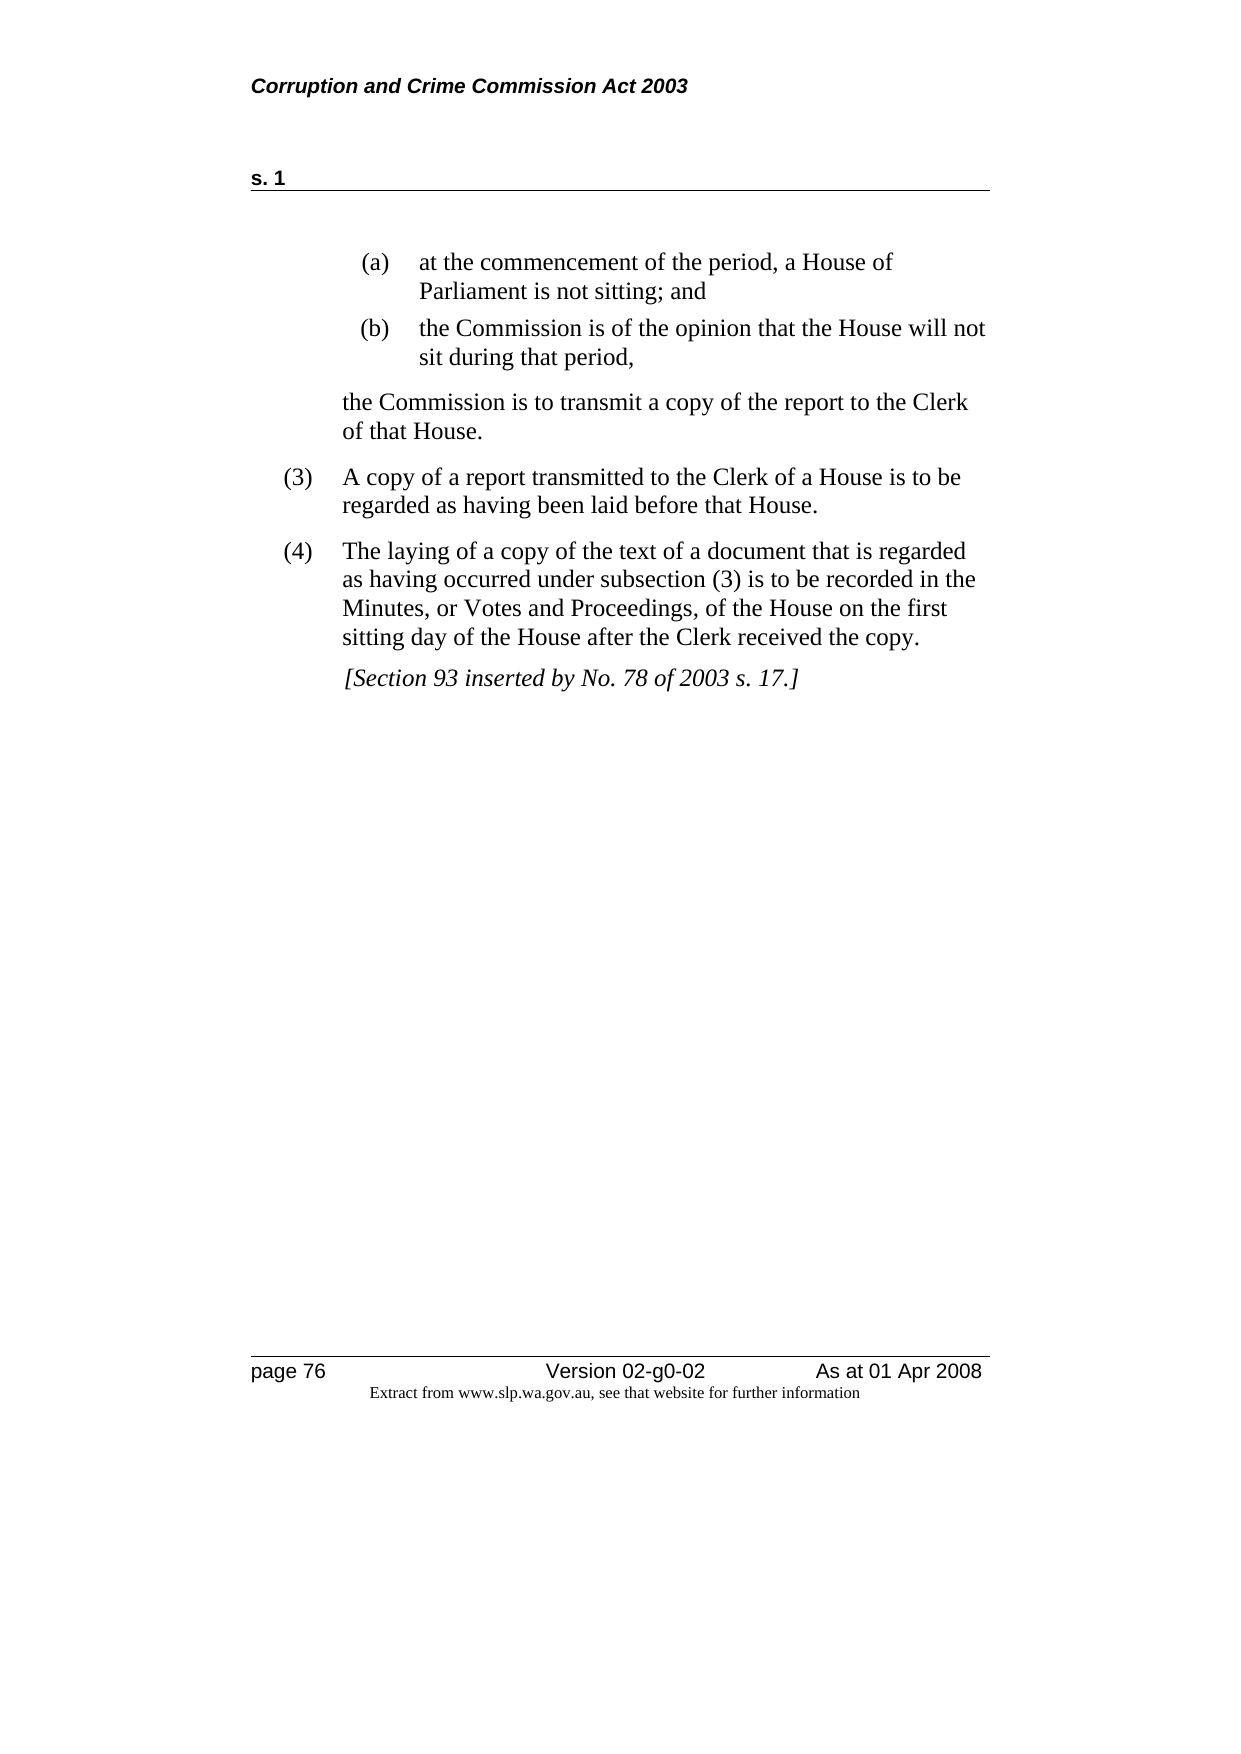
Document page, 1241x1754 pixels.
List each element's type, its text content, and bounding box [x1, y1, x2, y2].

text (3) A copy of a report transmitted to the Clerk of a House is to be regarded as having been laid before that House. [251, 462, 990, 519]
text (4) The laying of a copy of the text of a document that is regarded as having occurred under subsection (3) is to be recorded in the Minutes, or Votes and Proceedings, of the House on the first sitting day of the House after the Clerk received the copy. [251, 536, 990, 651]
text (a) at the commencement of the period, a House of Parliament is not sitting; and [251, 247, 990, 305]
text [Section 93 inserted by No. 78 of 2003 s. 17.] [251, 663, 990, 692]
text (b) the Commission is of the opinion that the House will not sit during that period, [251, 313, 990, 371]
text the Commission is to transmit a copy of the report to the Clerk of that House. [251, 387, 990, 445]
